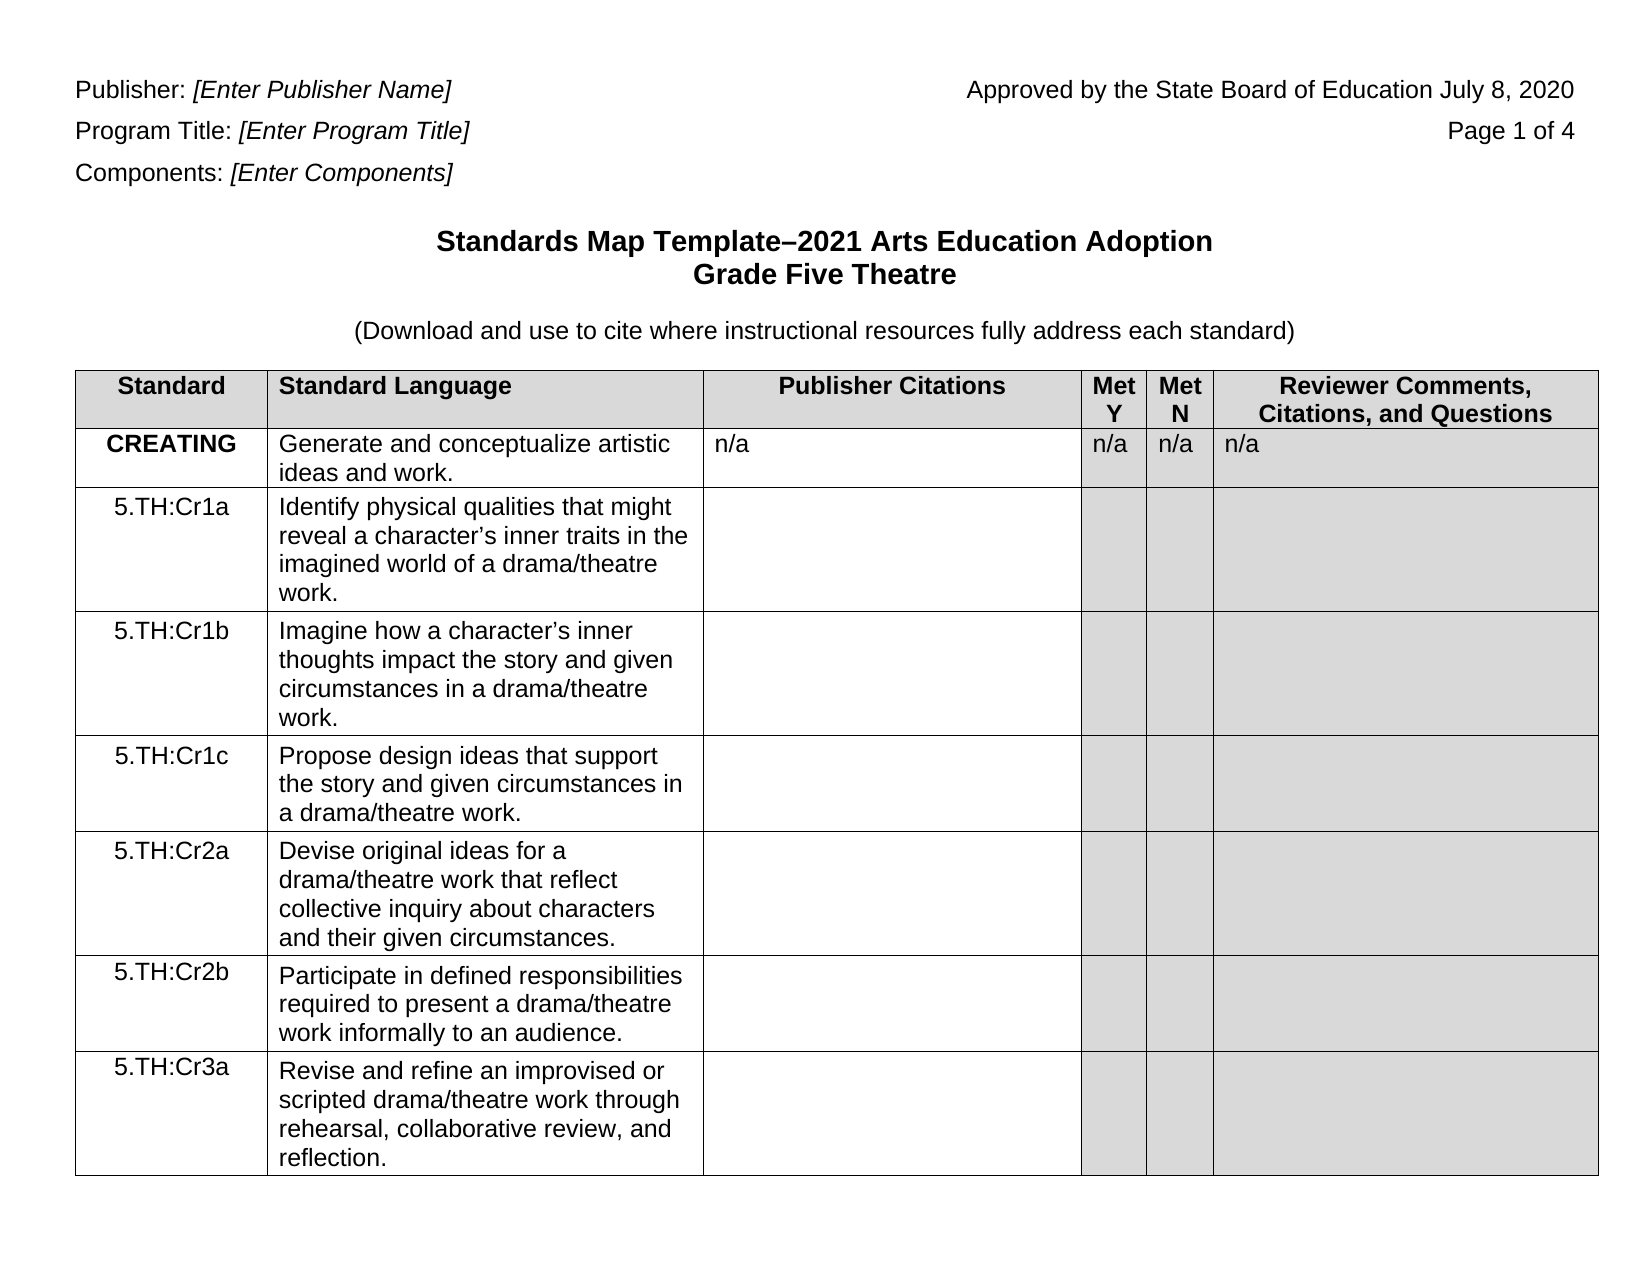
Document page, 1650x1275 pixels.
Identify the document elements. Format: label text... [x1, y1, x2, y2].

table_header Standard [76, 371, 267, 428]
table_cell [1214, 736, 1598, 831]
table_cell [704, 488, 1081, 611]
table_cell [1147, 956, 1213, 1051]
table_cell Revise and refine an improvised or scripted drama/theatre work through rehearsal, collaborative review, and reflection. [268, 1052, 703, 1175]
table_cell 5.TH:Cr3a [76, 1052, 267, 1175]
table_cell [1082, 612, 1146, 735]
text Page 1 of 4 [1425, 116, 1575, 145]
table_cell 5.TH:Cr1a [76, 488, 267, 611]
table_cell 5.TH:Cr2b [76, 956, 267, 1051]
text Publisher: [Enter Publisher Name] [75, 75, 600, 104]
table_cell n/a [704, 429, 1081, 487]
table_cell CREATING [76, 429, 267, 487]
table_cell Participate in defined responsibilities required to present a drama/theatre work informally to an audience. [268, 956, 703, 1051]
table_cell [704, 736, 1081, 831]
table_cell Imagine how a character’s inner thoughts impact the story and given circumstances in a drama/theatre work. [268, 612, 703, 735]
table_cell [1082, 488, 1146, 611]
table_cell Identify physical qualities that might reveal a character’s inner traits in the imagined world of a drama/theatre work. [268, 488, 703, 611]
table_cell [1214, 1052, 1598, 1175]
table_cell 5.TH:Cr1b [76, 612, 267, 735]
table_cell [1147, 736, 1213, 831]
table_cell 5.TH:Cr1c [76, 736, 267, 831]
table_cell [1147, 832, 1213, 955]
table_cell [1082, 1052, 1146, 1175]
table_cell [1082, 832, 1146, 955]
table_cell [1214, 832, 1598, 955]
table_header Met N [1147, 371, 1213, 428]
table_cell [1082, 736, 1146, 831]
table_cell Devise original ideas for a drama/theatre work that reflect collective inquiry about characters and their given circumstances. [268, 832, 703, 955]
table_header Reviewer Comments, Citations, and Questions [1214, 371, 1598, 428]
table_cell [704, 612, 1081, 735]
table_header Met Y [1082, 371, 1146, 428]
table_header Standard Language [268, 371, 703, 428]
table_cell [1214, 956, 1598, 1051]
table_header Publisher Citations [704, 371, 1081, 428]
table_cell 5.TH:Cr2a [76, 832, 267, 955]
text Approved by the State Board of Education July 8, 2020 [919, 75, 1575, 104]
subtitle Standards Map Template–2021 Arts Education Adoption Grade Five Theatre [75, 224, 1575, 291]
table_cell [704, 832, 1081, 955]
table_cell Generate and conceptualize artistic ideas and work. [268, 429, 703, 487]
text (Download and use to cite where instructional resources fully address each standard) [75, 316, 1575, 344]
table_cell [1214, 612, 1598, 735]
table_cell n/a [1147, 429, 1213, 487]
table_cell [704, 1052, 1081, 1175]
table_cell [1214, 488, 1598, 611]
text Program Title: [Enter Program Title] [75, 116, 600, 145]
table_cell [704, 956, 1081, 1051]
table_cell [1082, 956, 1146, 1051]
text Components: [Enter Components] [75, 157, 787, 186]
table_cell n/a [1214, 429, 1598, 487]
table_cell Propose design ideas that support the story and given circumstances in a drama/theatre work. [268, 736, 703, 831]
table_cell [1147, 612, 1213, 735]
table_cell n/a [1082, 429, 1146, 487]
table_cell [1147, 488, 1213, 611]
table_cell [1147, 1052, 1213, 1175]
